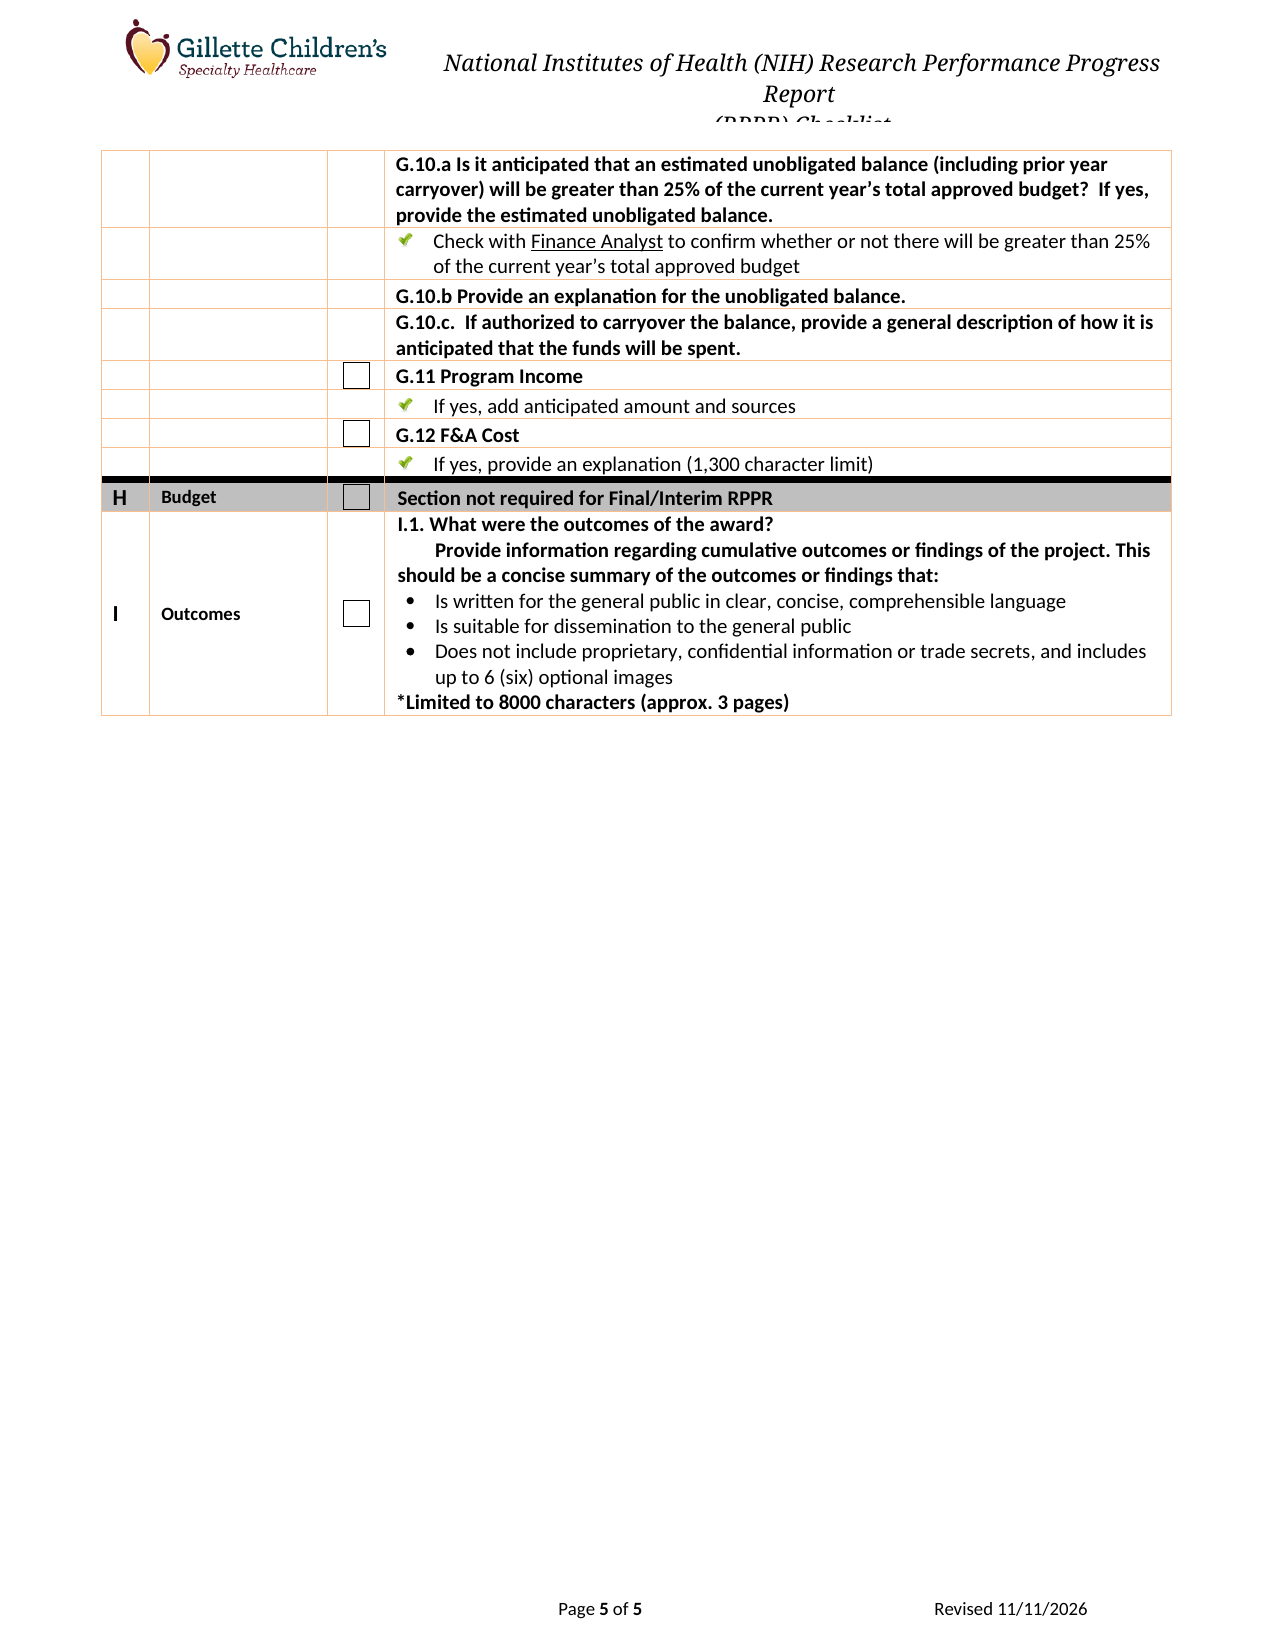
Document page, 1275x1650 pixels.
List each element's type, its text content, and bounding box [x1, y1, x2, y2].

table_cell [102, 151, 149, 227]
table_cell [150, 361, 327, 389]
picture [396, 396, 414, 414]
table_cell Check with Finance Analyst to confirm whether or not there will be greater than 25% of the current year’s total approved budget [385, 228, 1171, 279]
table_cell G.11 Program Income [385, 361, 1171, 389]
table_cell G.10.b Provide an explanation for the unobligated balance. [385, 280, 1171, 308]
picture [112, 15, 394, 83]
table_cell [328, 512, 384, 715]
table_cell [102, 448, 149, 476]
picture [396, 231, 414, 249]
table_cell [328, 309, 384, 360]
table_cell [102, 419, 149, 447]
table_cell [328, 228, 384, 279]
table_cell [150, 309, 327, 360]
table_cell [102, 390, 149, 418]
table_cell I.1. What were the outcomes of the award? Provide information regarding cumulative outcomes or findings of the project. This should be a concise summary of the outcomes or findings that: Is written for the general public in clear, concise, comprehensible language Is suitable for dissemination to the general public Does not include proprietary, confidential information or trade secrets, and includes up to 6 (six) optional images *Limited to 8000 characters (approx. 3 pages) [385, 512, 1171, 715]
table_cell [102, 228, 149, 279]
picture [396, 454, 414, 472]
table_cell [150, 390, 327, 418]
table_cell Section not required for Final/Interim RPPR [385, 483, 1171, 511]
table_cell [150, 228, 327, 279]
table_cell Budget [150, 483, 327, 511]
table_cell If yes, add anticipated amount and sources [385, 390, 1171, 418]
table_cell G.10.c. If authorized to carryover the balance, provide a general description of how it is anticipated that the funds will be spent. [385, 309, 1171, 360]
table_cell [328, 151, 384, 227]
table_cell G.10.a Is it anticipated that an estimated unobligated balance (including prior year carryover) will be greater than 25% of the current year’s total approved budget? If yes, provide the estimated unobligated balance. [385, 151, 1171, 227]
table_cell [150, 448, 327, 476]
table_cell [328, 361, 384, 389]
table_cell [102, 361, 149, 389]
table_cell [328, 483, 384, 511]
table_cell I [102, 512, 149, 715]
table_cell [328, 448, 384, 476]
table_cell H [102, 483, 149, 511]
table_cell [328, 419, 384, 447]
table_cell Outcomes [150, 512, 327, 715]
table_cell [150, 419, 327, 447]
table_cell [102, 309, 149, 360]
table_cell [328, 390, 384, 418]
table_cell [328, 280, 384, 308]
table_cell [150, 280, 327, 308]
table_cell G.12 F&A Cost [385, 419, 1171, 447]
table_cell If yes, provide an explanation (1,300 character limit) [385, 448, 1171, 476]
table_cell [102, 280, 149, 308]
table_cell [150, 151, 327, 227]
